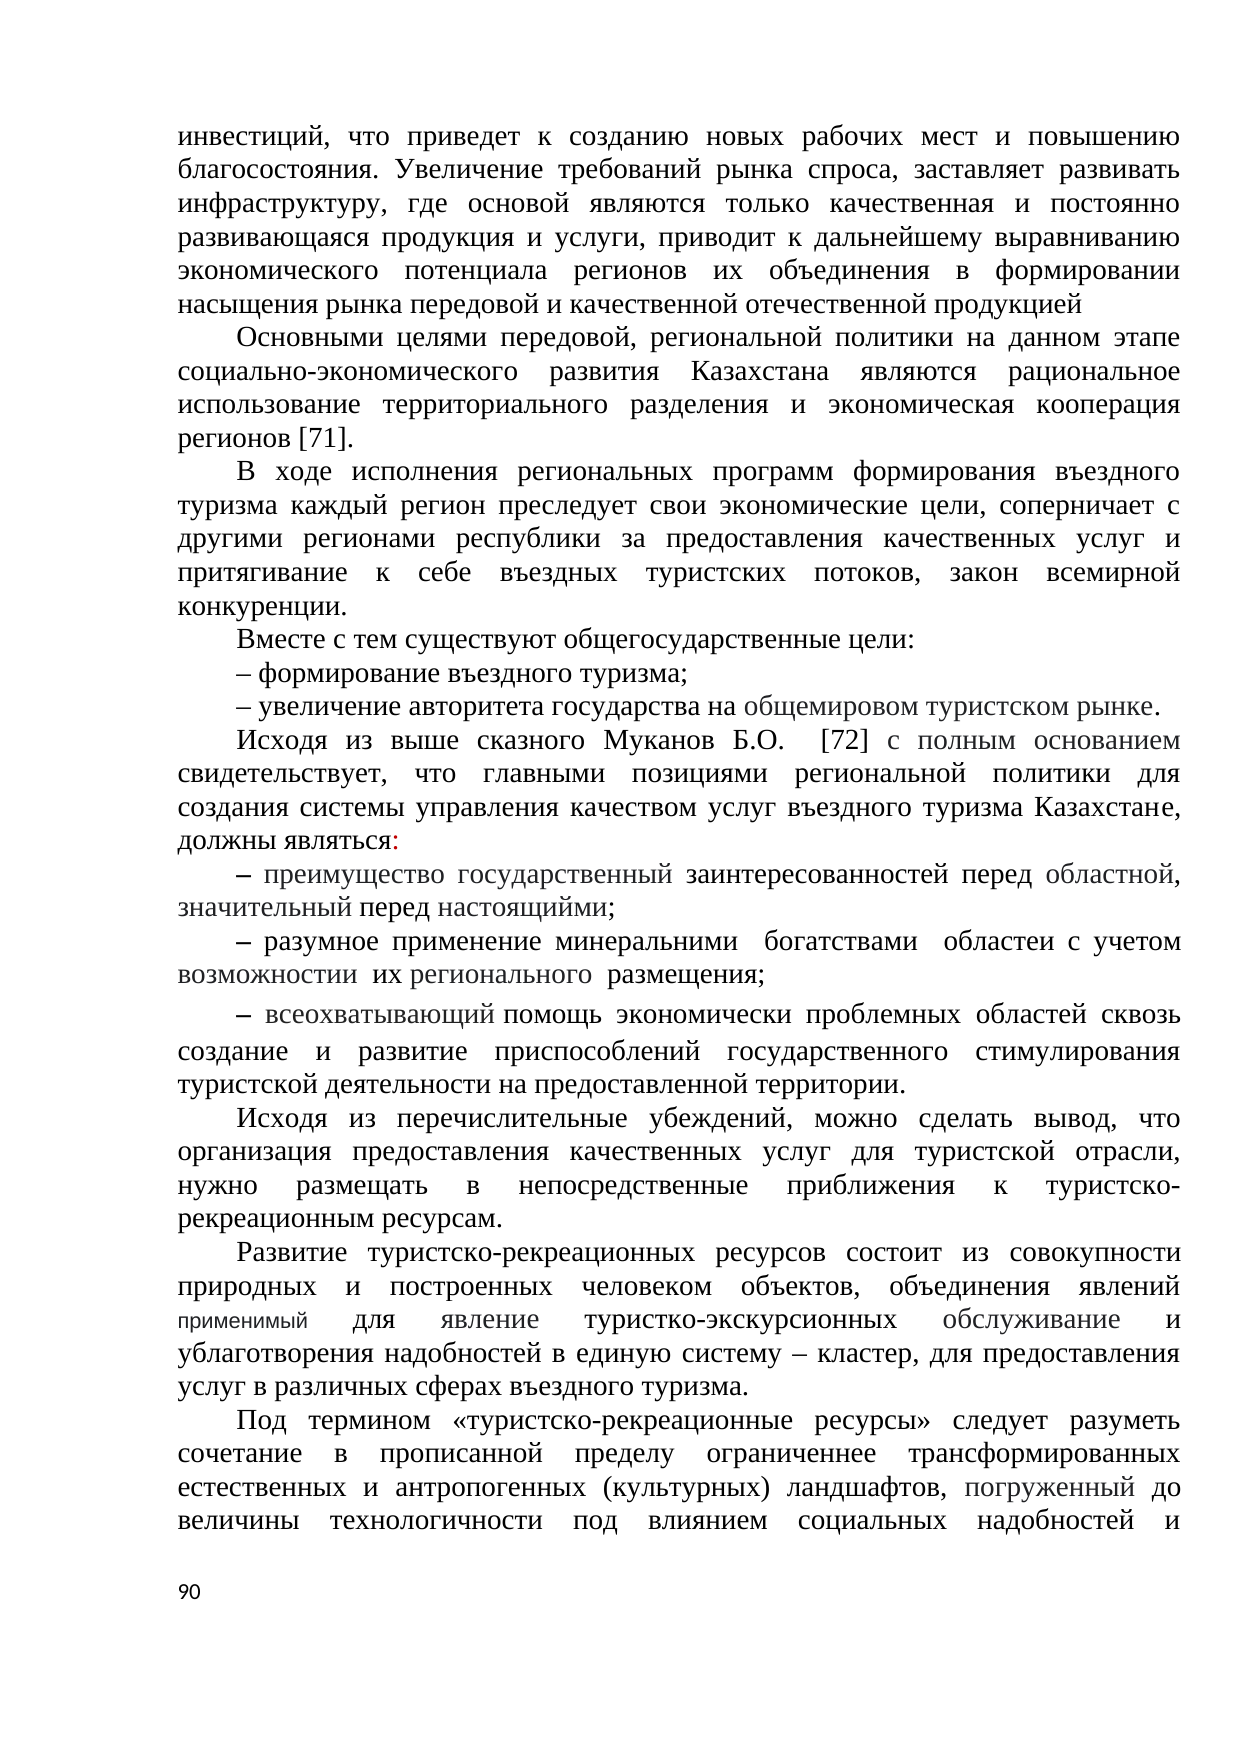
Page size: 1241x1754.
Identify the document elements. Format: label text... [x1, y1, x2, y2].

text – формирование въездного туризма; [177, 655, 1181, 688]
text – разумное применение минеральними богатствами областеи с учетом возможностии их регионального размещения; [177, 923, 1181, 990]
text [177, 118, 1181, 319]
text Исходя из выше сказного Муканов Б.О. [72] с полным основанием свидетельствует, что главными позициями региональной политики для создания системы управления качеством услуг въездного туризма Казахстане, должны являться: [177, 722, 1181, 856]
text – увеличение авторитета государства на общемировом туристском рынке. [177, 688, 744, 722]
text – преимущество государственный заинтересованностей перед областной, значительный перед настоящийми; [177, 856, 1181, 923]
text Развитие туристско-рекреационных ресурсов состоит из совокупности природных и построенных человеком объектов, объединения явлений применимый для явление туристко-экскурсионных обслуживание и ублаготворения надобностей в единую систему – кластер, для предоставления услуг в различных сферах въездного туризма. [177, 1234, 1181, 1402]
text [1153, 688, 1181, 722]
text В ходе исполнения региональных программ формирования въездного туризма каждый регион преследует свои экономические цели, соперничает с другими регионами республики за предоставления качественных услуг и притягивание к себе въездных туристских потоков, закон всемирной конкуренции. [177, 453, 1181, 621]
text Исходя из перечислительные убеждений, можно сделать вывод, что организация предоставления качественных услуг для туристской отрасли, нужно размещать в непосредственные приближения к туристско-рекреационным ресурсам. [177, 1100, 1181, 1234]
text Основными целями передовой, региональной политики на данном этапе социально-экономического развития Казахстана являются рациональное использование территориального разделения и экономическая кооперация регионов [71]. [177, 319, 1181, 453]
text – всеохватывающий помощь экономически проблемных областей сквозь создание и развитие приспособлений государственного стимулирования туристской деятельности на предоставленной территории. [177, 990, 1181, 1100]
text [177, 1402, 1181, 1536]
text Вместе с тем существуют общегосударственные цели: [177, 621, 1181, 655]
